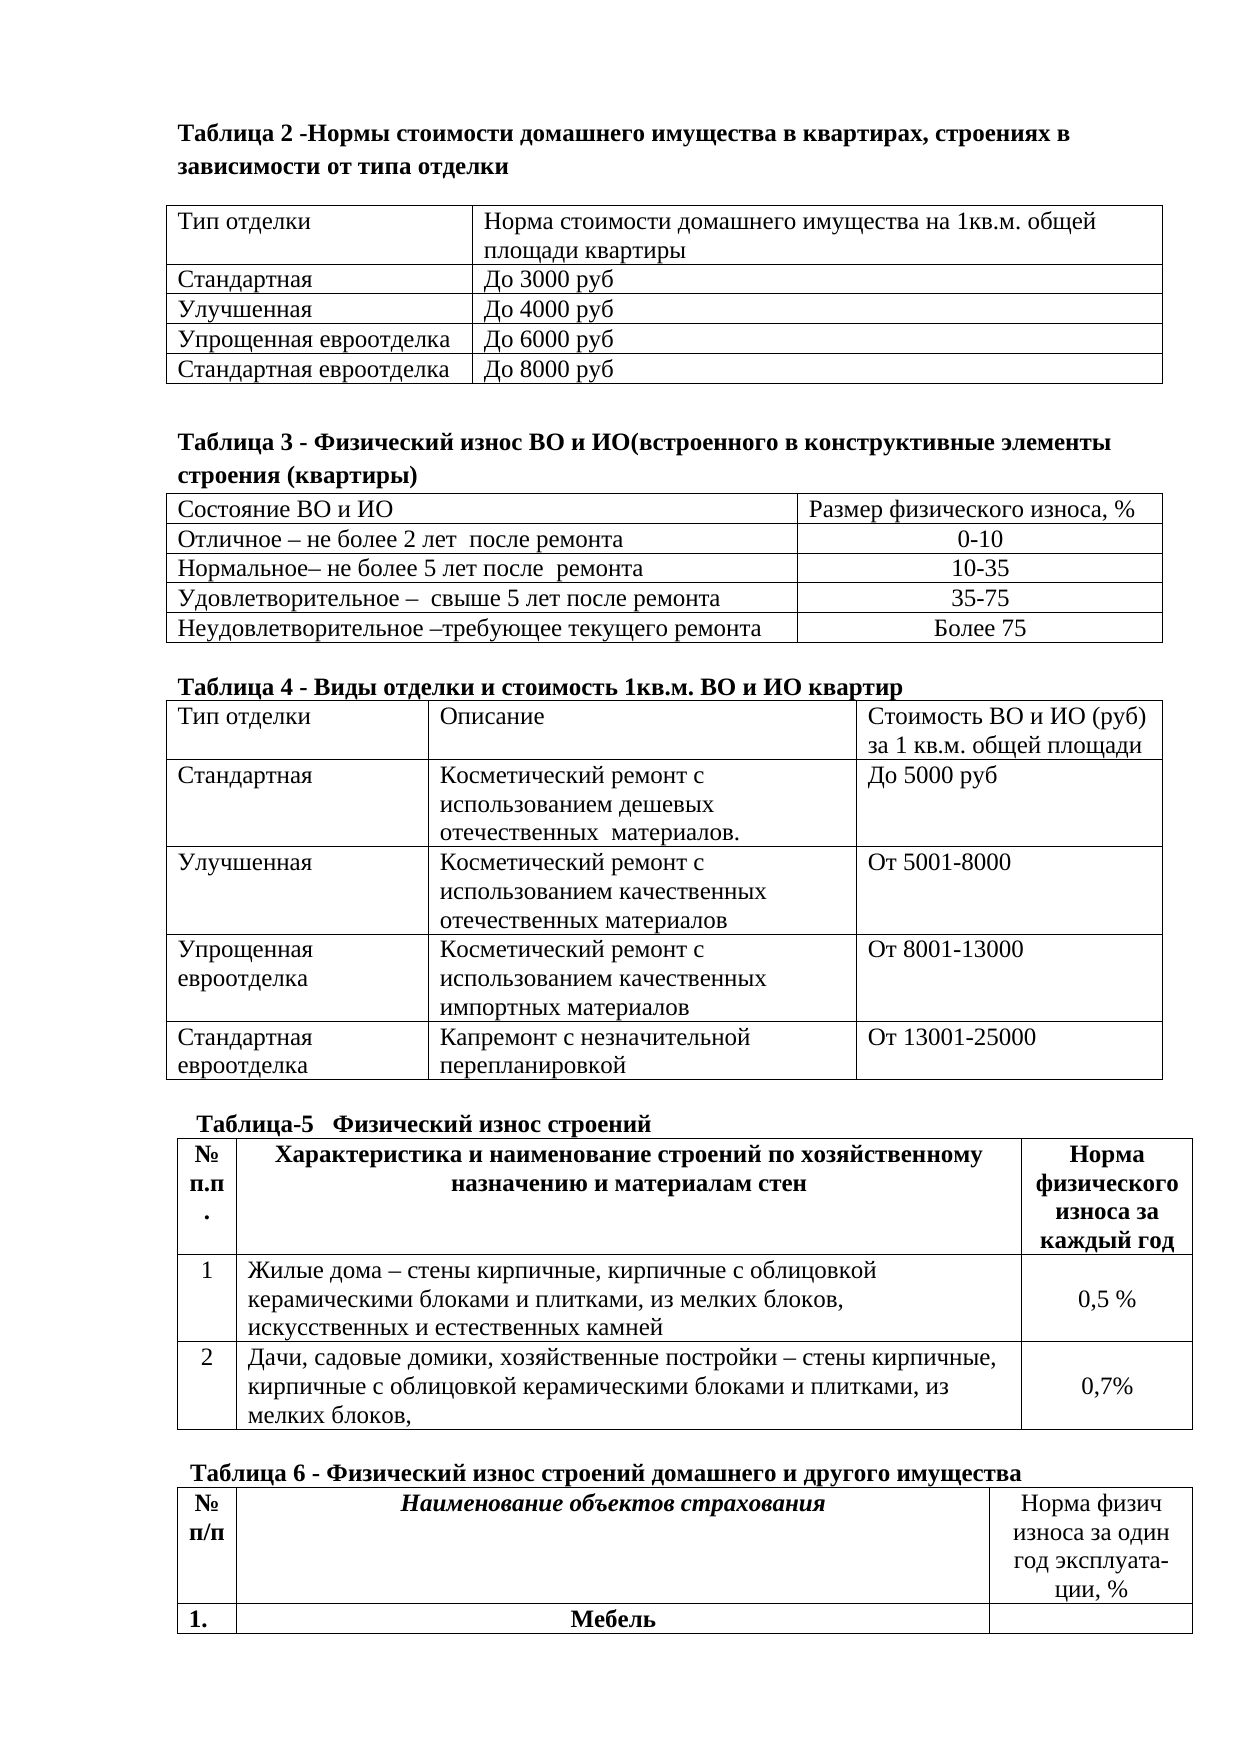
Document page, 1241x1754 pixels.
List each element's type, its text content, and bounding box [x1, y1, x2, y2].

table_cell Удовлетворительное – свыше 5 лет после ремонта [167, 583, 797, 612]
table_cell До 6000 руб [473, 324, 1162, 353]
table_cell 0,5 % [1022, 1255, 1192, 1341]
table_cell До 8000 руб [473, 354, 1162, 383]
text Таблица 3 - Физический износ ВО и ИО(встроенного в конструктивные элементы строения (квартиры) [177, 427, 1152, 489]
table_header № п.п. [178, 1139, 236, 1254]
table_cell Стандартная евроотделка [167, 1022, 428, 1079]
subtitle Таблица 6 - Физический износ строений домашнего и другого имущества [177, 1458, 1152, 1487]
table_cell Жилые дома – стены кирпичные, кирпичные с облицовкой керамическими блоками и плитками, из мелких блоков, искусственных и естественных камней [237, 1255, 1021, 1341]
table_cell Отличное – не более 2 лет после ремонта [167, 524, 797, 552]
table_cell Мебель [237, 1604, 989, 1633]
table_cell 10-35 [798, 554, 1162, 582]
table_cell Косметический ремонт с использованием дешевых отечественных материалов. [429, 760, 856, 846]
table_cell 1. [178, 1604, 236, 1633]
table_header Тип отделки [167, 701, 428, 759]
table_cell 0-10 [798, 524, 1162, 552]
table_cell Капремонт с незначительной перепланировкой [429, 1022, 856, 1079]
table_cell [990, 1604, 1192, 1633]
table_cell Стандартная евроотделка [167, 354, 472, 383]
table_cell Более 75 [798, 613, 1162, 642]
table_header Наименование объектов страхования [237, 1488, 989, 1603]
table_cell Дачи, садовые домики, хозяйственные постройки – стены кирпичные, кирпичные с облицовкой керамическими блоками и плитками, из мелких блоков, [237, 1342, 1021, 1428]
table_header Норма физич износа за один год эксплуата-ции, % [990, 1488, 1192, 1603]
table_cell 2 [178, 1342, 236, 1428]
text Таблица 4 - Виды отделки и стоимость 1кв.м. ВО и ИО квартир [177, 672, 1152, 700]
table_header Стоимость ВО и ИО (руб) за 1 кв.м. общей площади [857, 701, 1162, 759]
table_cell Улучшенная [167, 294, 472, 323]
table_cell От 13001-25000 [857, 1022, 1162, 1079]
table_cell До 3000 руб [473, 265, 1162, 293]
table_header Описание [429, 701, 856, 759]
table_cell Нормальное– не более 5 лет после ремонта [167, 554, 797, 582]
table_header Характеристика и наименование строений по хозяйственному назначению и материалам стен [237, 1139, 1021, 1254]
table_cell Косметический ремонт с использованием качественных импортных материалов [429, 935, 856, 1021]
table_cell От 8001-13000 [857, 935, 1162, 1021]
table_header Норма стоимости домашнего имущества на 1кв.м. общей площади квартиры [473, 206, 1162, 263]
table_header Тип отделки [167, 206, 472, 263]
table_cell Косметический ремонт с использованием качественных отечественных материалов [429, 847, 856, 933]
table_header № п/п [178, 1488, 236, 1603]
table_cell 35-75 [798, 583, 1162, 612]
subtitle Таблица-5 Физический износ строений [177, 1109, 1152, 1138]
table_header Норма физического износа за каждый год [1022, 1139, 1192, 1254]
table_header Состояние ВО и ИО [167, 494, 797, 523]
table_cell Стандартная [167, 760, 428, 846]
table_cell Улучшенная [167, 847, 428, 933]
table_cell 1 [178, 1255, 236, 1341]
table_cell До 5000 руб [857, 760, 1162, 846]
table_cell От 5001-8000 [857, 847, 1162, 933]
table_cell До 4000 руб [473, 294, 1162, 323]
table_cell 0,7% [1022, 1342, 1192, 1428]
table_cell Упрощенная евроотделка [167, 935, 428, 1021]
table_cell Неудовлетворительное –требующее текущего ремонта [167, 613, 797, 642]
text Таблица 2 -Нормы стоимости домашнего имущества в квартирах, строениях в зависимости от типа отделки [177, 118, 1152, 180]
table_cell Стандартная [167, 265, 472, 293]
table_cell Упрощенная евроотделка [167, 324, 472, 353]
table_header Размер физического износа, % [798, 494, 1162, 523]
